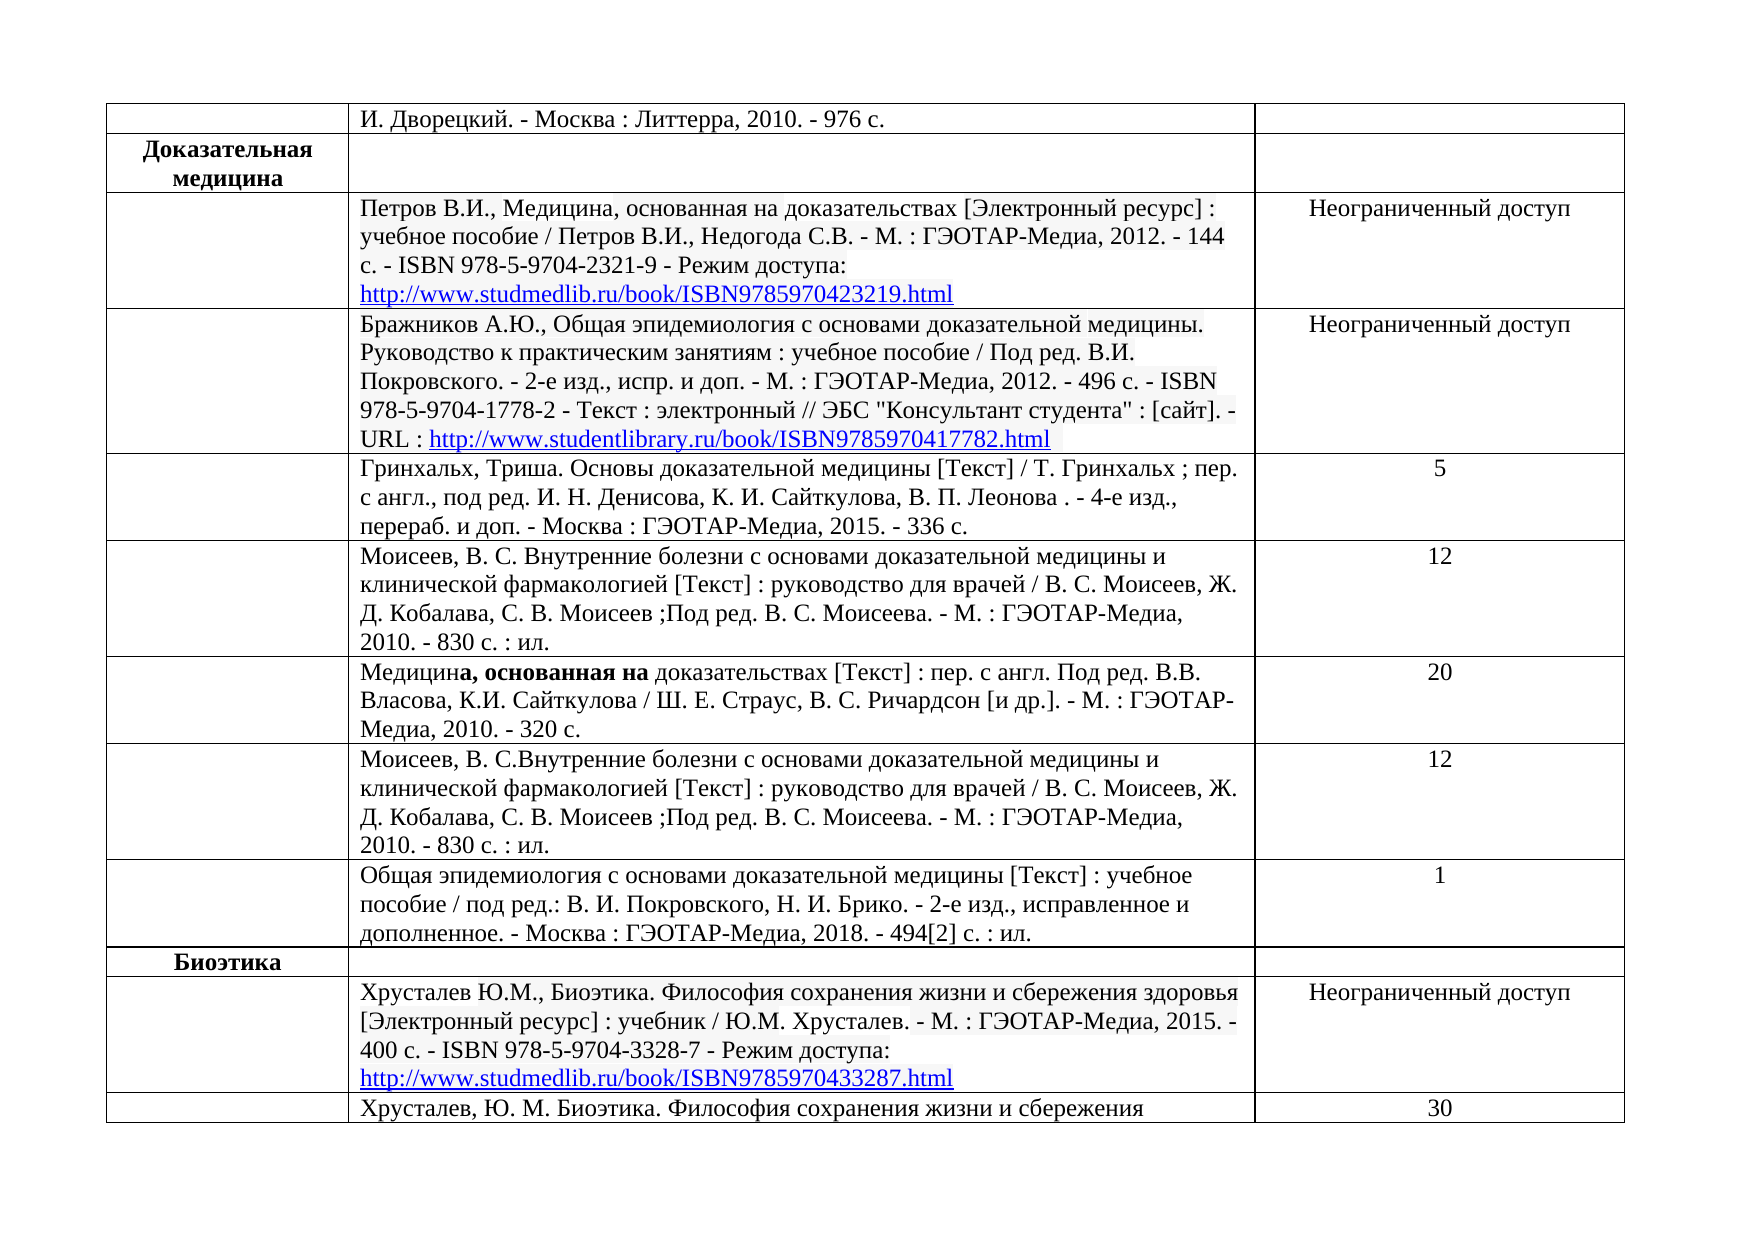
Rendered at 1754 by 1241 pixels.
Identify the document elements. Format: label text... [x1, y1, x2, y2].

table_cell Моисеев, В. С. Внутренние болезни с основами доказательной медицины и клинической фармакологией [Текст] : руководство для врачей / В. С. Моисеев, Ж. Д. Кобалава, С. В. Моисеев ;Под ред. В. С. Моисеева. - М. : ГЭОТАР-Медиа, 2010. - 830 с. : ил. [349, 541, 1254, 656]
table_cell 2 [1256, 104, 1624, 133]
table_cell [107, 860, 348, 946]
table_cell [349, 1093, 1254, 1122]
table_cell Моисеев, В. С.Внутренние болезни с основами доказательной медицины и клинической фармакологией [Текст] : руководство для врачей / В. С. Моисеев, Ж. Д. Кобалава, С. В. Моисеев ;Под ред. В. С. Моисеева. - М. : ГЭОТАР-Медиа, 2010. - 830 с. : ил. [349, 744, 1254, 859]
table_cell [349, 948, 1254, 976]
table_cell [107, 657, 348, 743]
table_cell [107, 104, 348, 133]
table_cell [349, 134, 1254, 192]
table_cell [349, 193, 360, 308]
table_cell Доказательная медицина [107, 134, 348, 192]
table_cell [107, 454, 348, 540]
table_cell Бражников А.Ю., Общая эпидемиология с основами доказательной медицины. Руководство к практическим занятиям : учебное пособие / Под ред. В.И. Покровского. - 2-е изд., испр. и доп. - М. : ГЭОТАР-Медиа, 2012. - 496 с. - ISBN 978-5-9704-1778-2 - Текст : электронный // ЭБС "Консультант студента" : [сайт]. - URL : http://www.studentlibrary.ru/book/ISBN9785970417782.html [349, 309, 1254, 452]
table_cell 20 [1256, 657, 1624, 743]
table_cell Медицина, основанная на доказательствах [Текст] : пер. с англ. Под ред. В.В. Власова, К.И. Сайткулова / Ш. Е. Страус, В. С. Ричардсон [и др.]. - М. : ГЭОТАР-Медиа, 2010. - 320 с. [349, 657, 1254, 743]
table_cell Общая эпидемиология с основами доказательной медицины [Текст] : учебное пособие / под ред.: В. И. Покровского, Н. И. Брико. - 2-е изд., исправленное и дополненное. - Москва : ГЭОТАР-Медиа, 2018. - 494[2] с. : ил. [349, 860, 1254, 946]
table_cell Гринхальх, Триша. Основы доказательной медицины [Текст] / Т. Гринхальх ; пер. с англ., под ред. И. Н. Денисова, К. И. Сайткулова, В. П. Леонова . - 4-е изд., перераб. и доп. - Москва : ГЭОТАР-Медиа, 2015. - 336 с. [349, 454, 1254, 540]
table_cell Неограниченный доступ [1256, 977, 1624, 1092]
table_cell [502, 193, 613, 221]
table_cell [107, 541, 348, 656]
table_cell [349, 104, 1254, 133]
table_cell 1 [1256, 860, 1624, 946]
table_cell 5 [1256, 454, 1624, 540]
table_cell Неограниченный доступ [1256, 309, 1624, 452]
table_cell [1256, 948, 1624, 976]
table_cell 12 [1256, 541, 1624, 656]
table_cell [107, 977, 348, 1092]
table_cell Неограниченный доступ [1256, 193, 1624, 308]
table_cell Петров В.И., Медицина, основанная на доказательствах [Электронный ресурс] : учебное пособие / Петров В.И., Недогода С.В. - М. : ГЭОТАР-Медиа, 2012. - 144 с. - ISBN 978-5-9704-2321-9 - Режим доступа: http://www.studmedlib.ru/book/ISBN9785970423219.html [847, 193, 1254, 308]
table_cell Хрусталев Ю.М., Биоэтика. Философия сохранения жизни и сбережения здоровья [Электронный ресурс] : учебник / Ю.М. Хрусталев. - М. : ГЭОТАР-Медиа, 2015. - 400 с. - ISBN 978-5-9704-3328-7 - Режим доступа: http://www.studmedlib.ru/book/ISBN9785970433287.html [349, 977, 1254, 1092]
table_cell Биоэтика [107, 948, 348, 976]
table_cell [107, 193, 348, 308]
table_cell [107, 744, 348, 859]
table_cell 12 [1256, 744, 1624, 859]
table_cell [107, 1093, 348, 1122]
table_cell [1256, 134, 1624, 192]
table_cell 30 [1256, 1093, 1624, 1122]
table_cell [107, 309, 348, 452]
